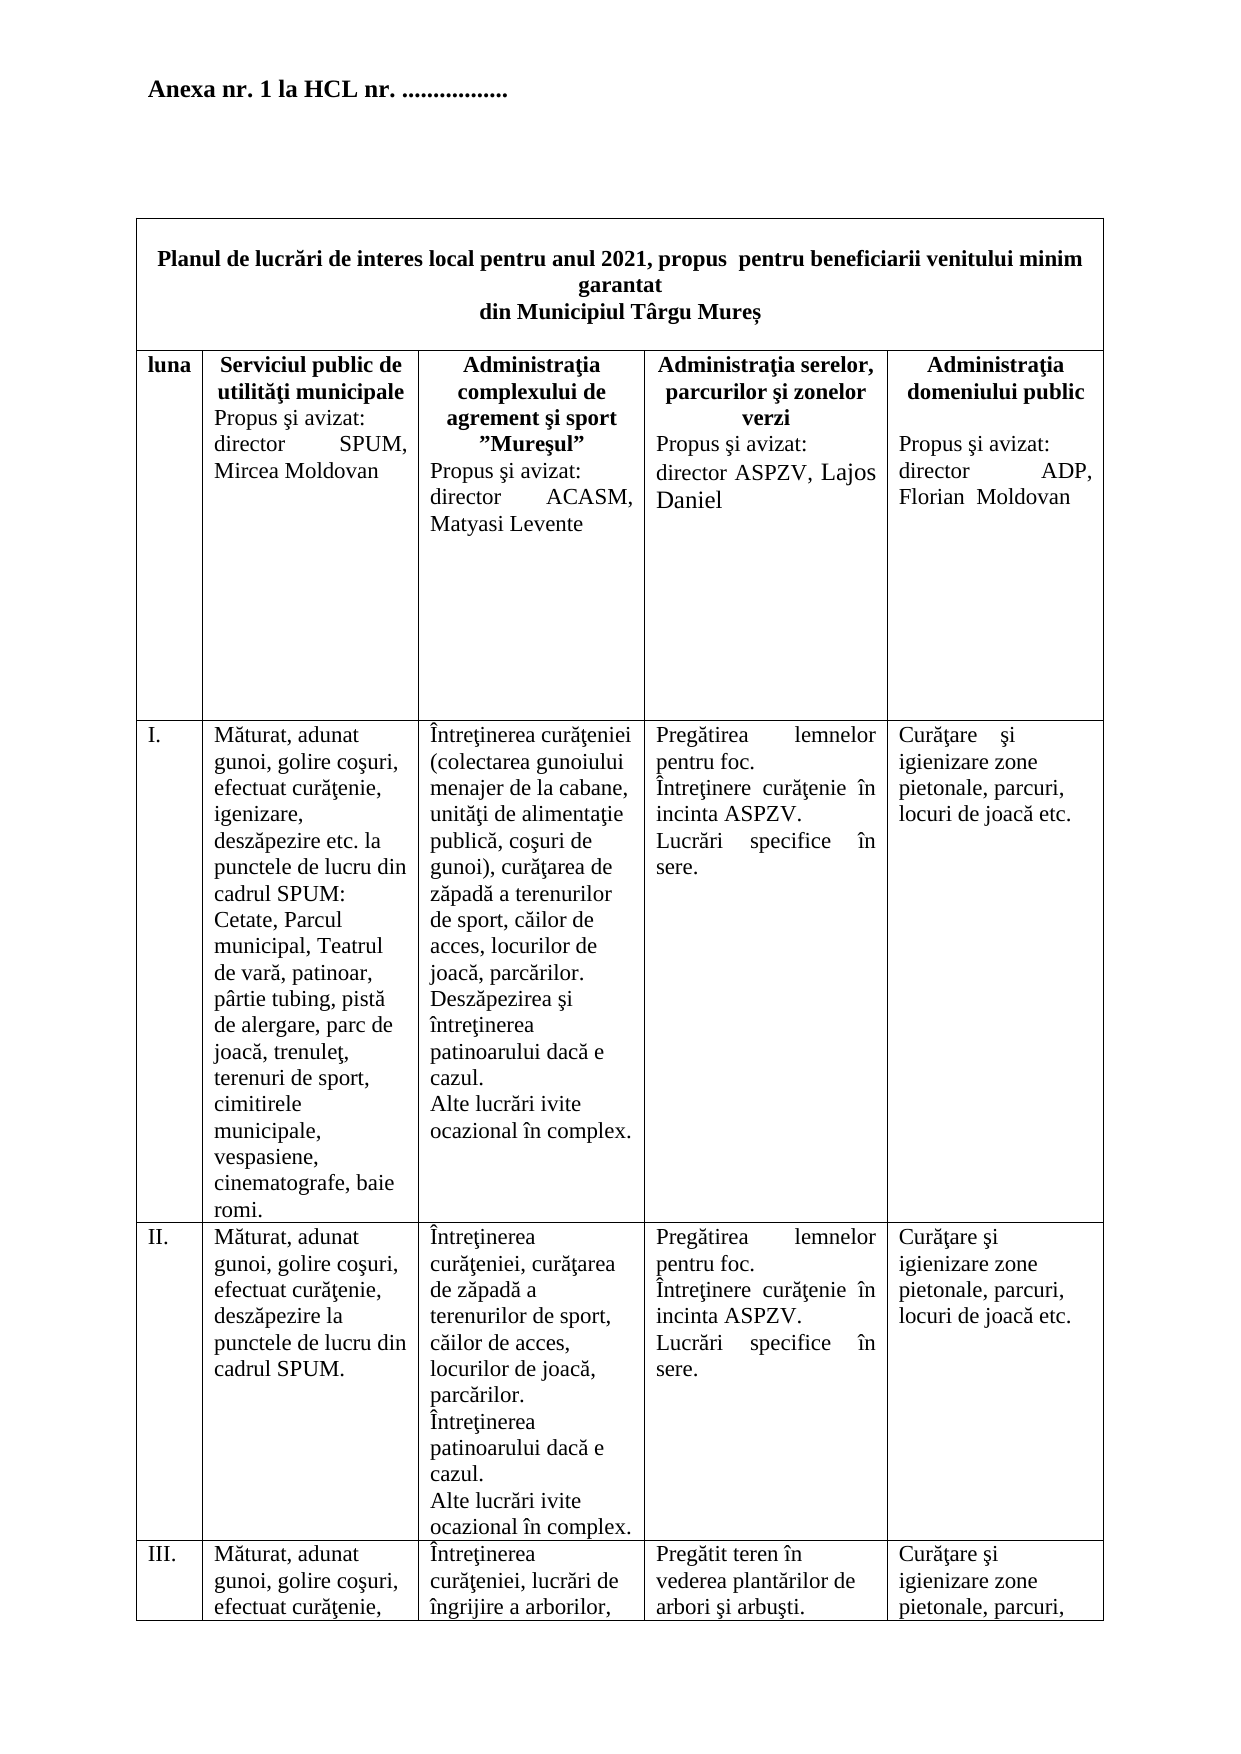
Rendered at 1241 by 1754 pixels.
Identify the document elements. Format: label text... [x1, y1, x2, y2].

table_cell I. [137, 721, 202, 1222]
table_cell III. [137, 1541, 202, 1619]
table_header Planul de lucrări de interes local pentru anul 2021, propus pentru beneficiarii venitului minim garantat din Municipiul Târgu Mureș [137, 219, 1103, 350]
table_cell Administraţia serelor, parcurilor şi zonelor verzi Propus şi avizat: director ASPZV, Lajos Daniel [645, 351, 887, 720]
table_cell luna [137, 351, 202, 720]
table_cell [203, 1541, 418, 1619]
table_cell Întreţinerea curăţeniei (colectarea gunoiului menajer de la cabane, unităţi de alimentaţie publică, coşuri de gunoi), curăţarea de zăpadă a terenurilor de sport, căilor de acces, locurilor de joacă, parcărilor. Deszăpezirea şi întreţinerea patinoarului dacă e cazul. Alte lucrări ivite ocazional în complex. [419, 721, 644, 1222]
table_cell Măturat, adunat gunoi, golire coşuri, efectuat curăţenie, deszăpezire la punctele de lucru din cadrul SPUM. [203, 1223, 418, 1539]
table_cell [419, 1541, 644, 1619]
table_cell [888, 1541, 1103, 1619]
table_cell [645, 1541, 887, 1619]
table_cell Curăţare şi igienizare zone pietonale, parcuri, locuri de joacă etc. [888, 721, 1103, 1222]
table_cell Întreţinerea curăţeniei, curăţarea de zăpadă a terenurilor de sport, căilor de acces, locurilor de joacă, parcărilor. Întreţinerea patinoarului dacă e cazul. Alte lucrări ivite ocazional în complex. [419, 1223, 644, 1539]
table_cell II. [137, 1223, 202, 1539]
table_cell Serviciul public de utilităţi municipale Propus şi avizat: director SPUM, Mircea Moldovan [203, 351, 418, 720]
table_cell Administraţia domeniului public Propus şi avizat: director ADP, Florian Moldovan [888, 351, 1103, 720]
table_cell Pregătirea lemnelor pentru foc. Întreţinere curăţenie în incinta ASPZV. Lucrări specifice în sere. [645, 721, 887, 1222]
table_cell Administraţia complexului de agrement şi sport ”Mureşul” Propus şi avizat: director ACASM, Matyasi Levente [419, 351, 644, 720]
table_cell Măturat, adunat gunoi, golire coşuri, efectuat curăţenie, igenizare, deszăpezire etc. la punctele de lucru din cadrul SPUM: Cetate, Parcul municipal, Teatrul de vară, patinoar, pârtie tubing, pistă de alergare, parc de joacă, trenuleţ, terenuri de sport, cimitirele municipale, vespasiene, cinematografe, baie romi. [203, 721, 418, 1222]
text Anexa nr. 1 la HCL nr. ................. [148, 74, 1093, 103]
table_cell Pregătirea lemnelor pentru foc. Întreţinere curăţenie în incinta ASPZV. Lucrări specifice în sere. [645, 1223, 887, 1539]
table_cell Curăţare şi igienizare zone pietonale, parcuri, locuri de joacă etc. [888, 1223, 1103, 1539]
